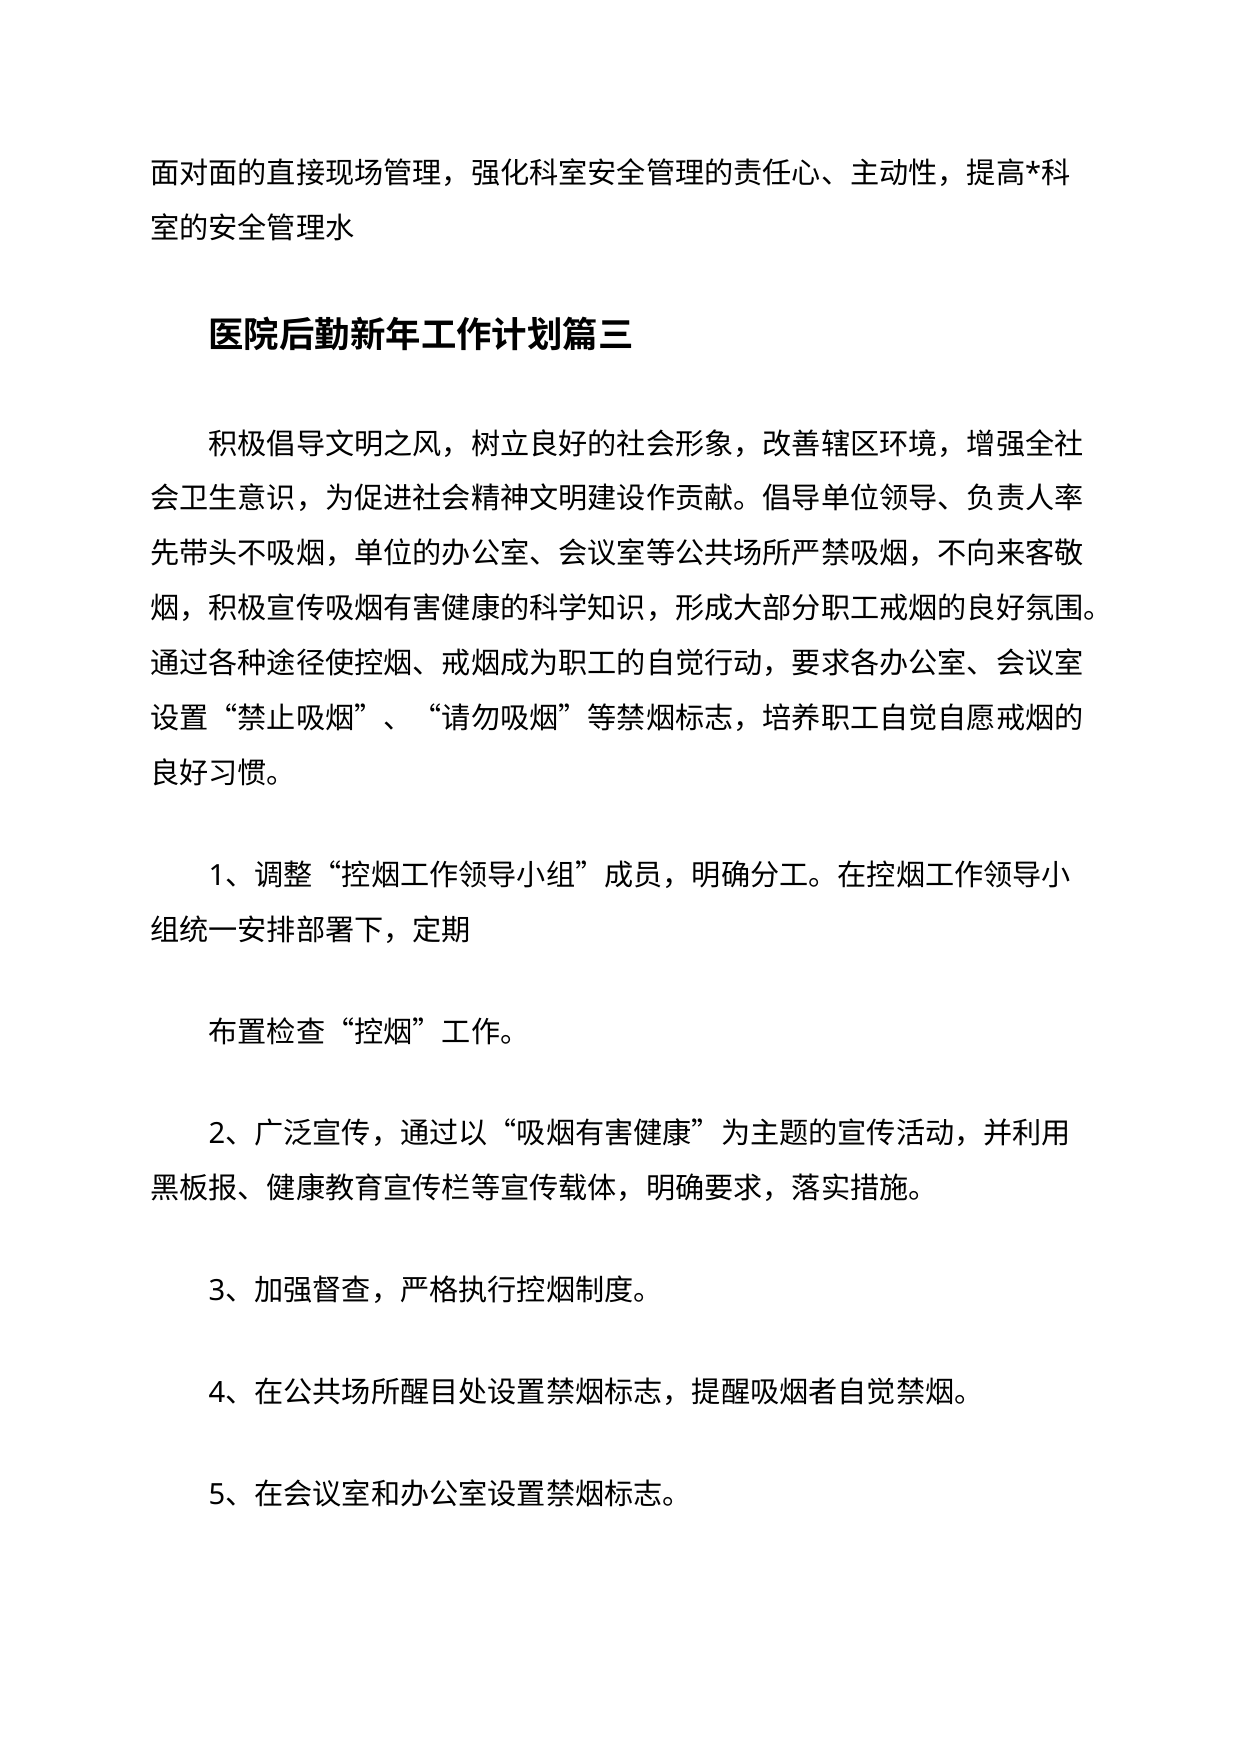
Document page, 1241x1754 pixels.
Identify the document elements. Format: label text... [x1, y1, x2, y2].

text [150, 150, 1090, 247]
text 3、加强督查，严格执行控烟制度。 [150, 1267, 1090, 1309]
text 1、调整“控烟工作领导小组”成员，明确分工。在控烟工作领导小组统一安排部署下，定期 [150, 851, 1090, 949]
text 医院后勤新年工作计划篇三 [150, 307, 1090, 358]
text 2、广泛宣传，通过以“吸烟有害健康”为主题的宣传活动，并利用黑板报、健康教育宣传栏等宣传载体，明确要求，落实措施。 [150, 1110, 1090, 1207]
text 布置检查“控烟”工作。 [150, 1008, 1090, 1050]
text 5、在会议室和办公室设置禁烟标志。 [150, 1471, 1090, 1513]
text 积极倡导文明之风，树立良好的社会形象，改善辖区环境，增强全社会卫生意识，为促进社会精神文明建设作贡献。倡导单位领导、负责人率先带头不吸烟，单位的办公室、会议室等公共场所严禁吸烟，不向来客敬烟，积极宣传吸烟有害健康的科学知识，形成大部分职工戒烟的良好氛围。通过各种途径使控烟、戒烟成为职工的自觉行动，要求各办公室、会议室设置“禁止吸烟”、“请勿吸烟”等禁烟标志，培养职工自觉自愿戒烟的良好习惯。 [150, 420, 1090, 792]
text 4、在公共场所醒目处设置禁烟标志，提醒吸烟者自觉禁烟。 [150, 1369, 1090, 1411]
